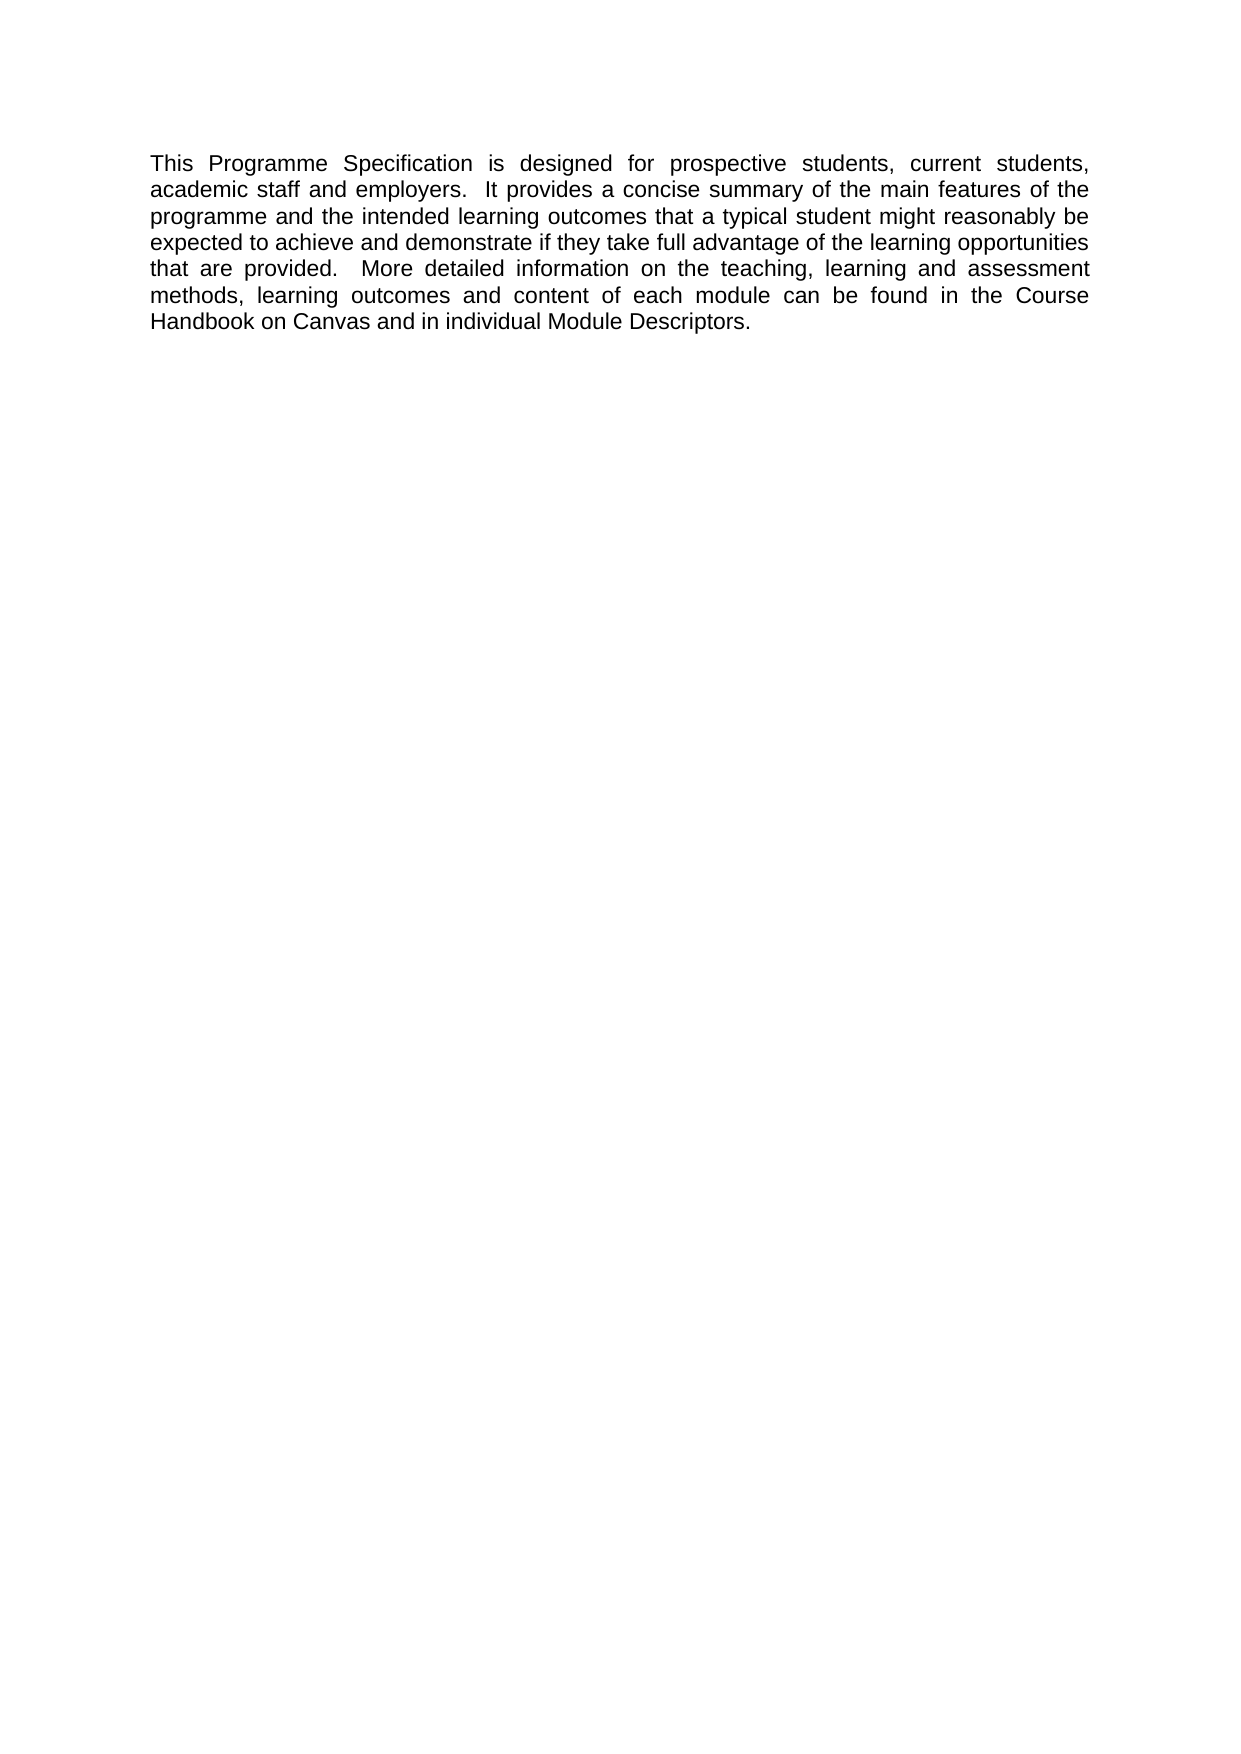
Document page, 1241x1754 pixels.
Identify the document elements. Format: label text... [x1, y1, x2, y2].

text This Programme Specification is designed for prospective students, current students, academic staff and employers. It provides a concise summary of the main features of the programme and the intended learning outcomes that a typical student might reasonably be expected to achieve and demonstrate if they take full advantage of the learning opportunities that are provided. More detailed information on the teaching, learning and assessment methods, learning outcomes and content of each module can be found in the Course Handbook on Canvas and in individual Module Descriptors. [150, 150, 1090, 334]
